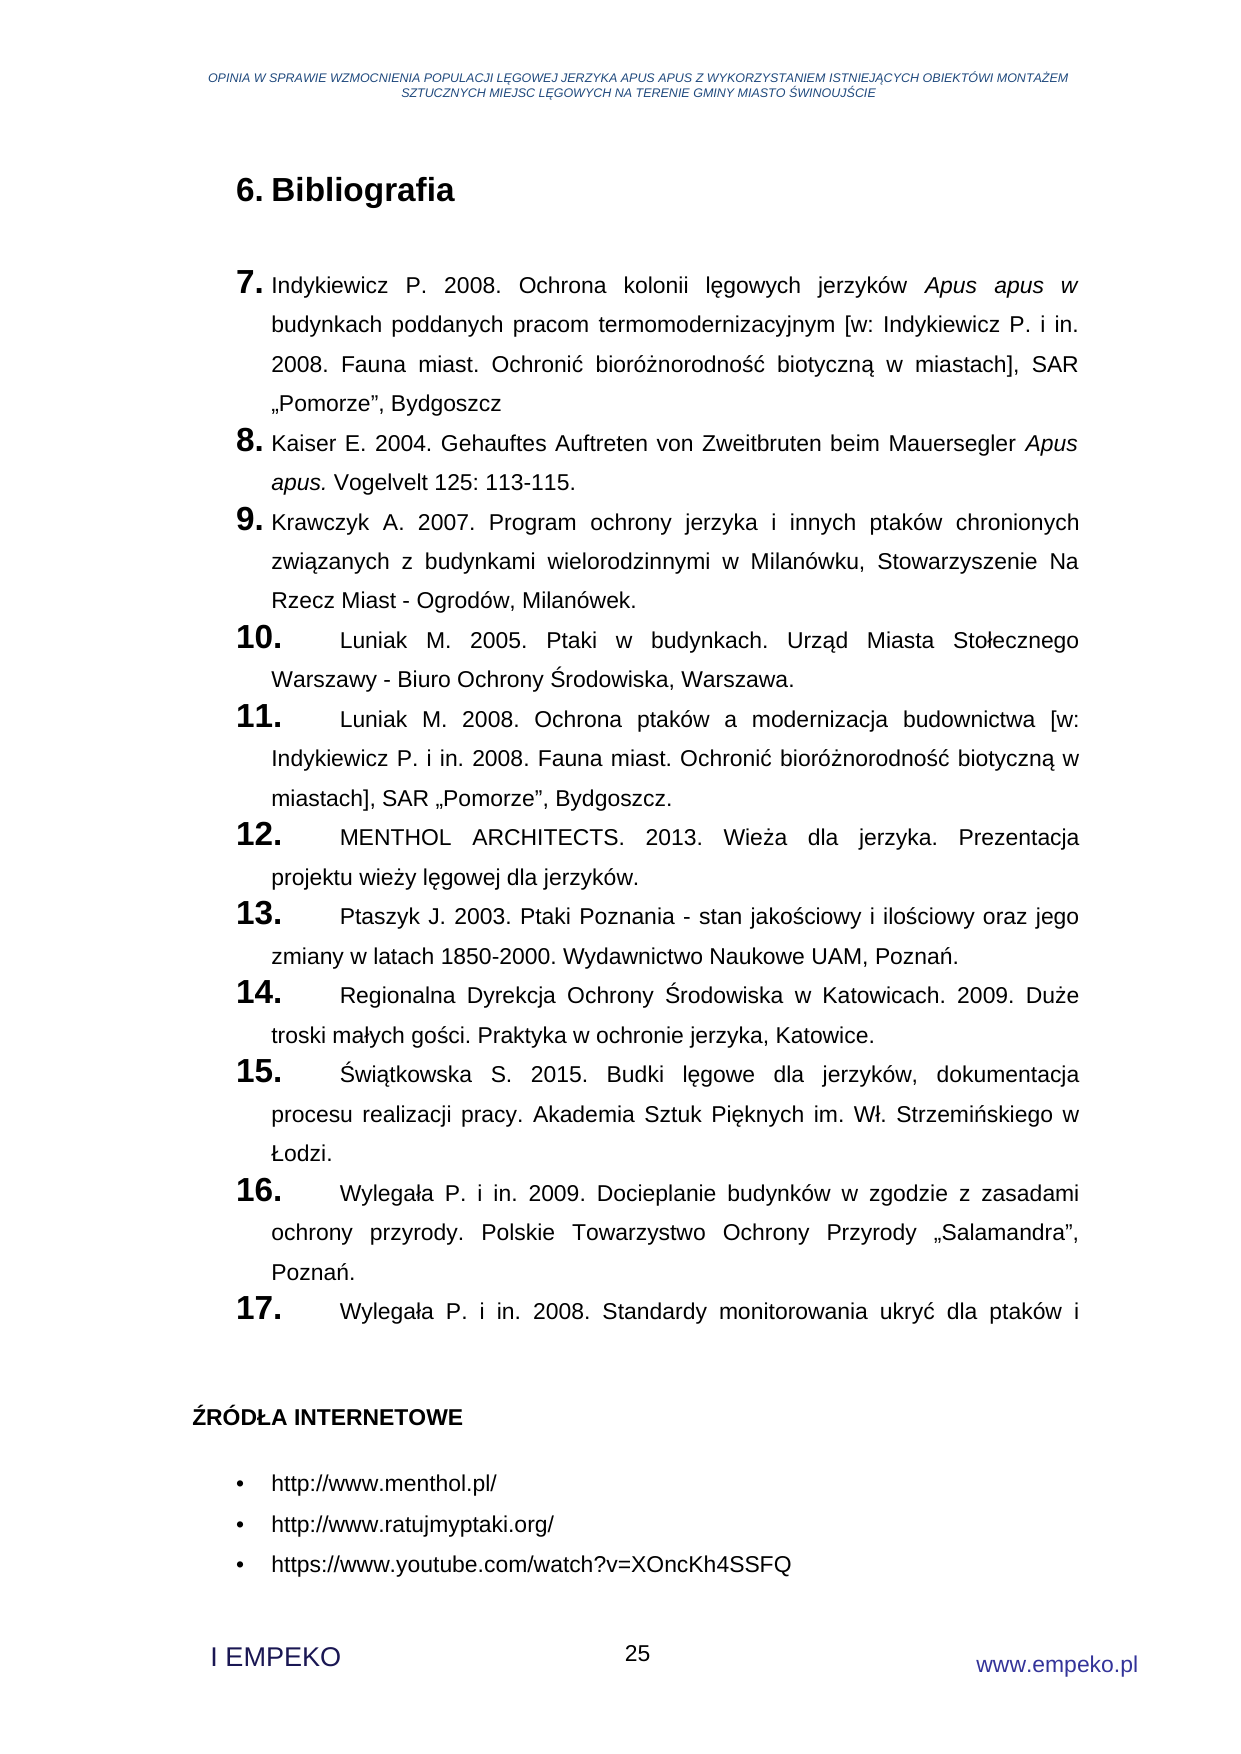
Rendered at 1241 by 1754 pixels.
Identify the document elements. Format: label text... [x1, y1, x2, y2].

list Krawczyk A. 2007. Program ochrony jerzyka i innych ptaków chronionych związanych z budynkami wielorodzinnymi w Milanówku, Stowarzyszenie Na Rzecz Miast - Ogrodów, Milanówek. [236, 498, 1080, 617]
list Luniak M. 2008. Ochrona ptaków a modernizacja budownictwa [w: Indykiewicz P. i in. 2008. Fauna miast. Ochronić bioróżnorodność biotyczną w miastach], SAR „Pomorze”, Bydgoszcz. [236, 696, 1080, 814]
list https://www.youtube.com/watch?v=XOncKh4SSFQ [236, 1540, 1140, 1581]
text OPINIA W SPRAWIE WZMOCNIENIA POPULACJI LĘGOWEJ JERZYKA APUS APUS Z WYKORZYSTANIEM ISTNIEJĄCYCH OBIEKTÓWI MONTAŻEM [204, 71, 1074, 86]
list Ptaszyk J. 2003. Ptaki Poznania - stan jakościowy i ilościowy oraz jego zmiany w latach 1850-2000. Wydawnictwo Naukowe UAM, Poznań. [236, 893, 1080, 972]
list Luniak M. 2005. Ptaki w budynkach. Urząd Miasta Stołecznego Warszawy - Biuro Ochrony Środowiska, Warszawa. [236, 617, 1080, 696]
text ŹRÓDŁA INTERNETOWE [192, 1407, 1140, 1429]
text I EMPEKO [210, 1645, 341, 1672]
list Wylegała P. i in. 2009. Docieplanie budynków w zgodzie z zasadami ochrony przyrody. Polskie Towarzystwo Ochrony Przyrody „Salamandra”, Poznań. [236, 1169, 1080, 1288]
text 25 [624, 1643, 650, 1666]
list Świątkowska S. 2015. Budki lęgowe dla jerzyków, dokumentacja procesu realizacji pracy. Akademia Sztuk Pięknych im. Wł. Strzemińskiego w Łodzi. [236, 1051, 1080, 1169]
list Bibliografia [236, 174, 455, 208]
list Kaiser E. 2004. Gehauftes Auftreten von Zweitbruten beim Mauersegler Apus apus. Vogelvelt 125: 113-115. [236, 419, 1080, 498]
list http://www.menthol.pl/ [236, 1459, 1140, 1499]
list http://www.ratujmyptaki.org/ [236, 1499, 1140, 1540]
list MENTHOL ARCHITECTS. 2013. Wieża dla jerzyka. Prezentacja projektu wieży lęgowej dla jerzyków. [236, 814, 1080, 893]
list Regionalna Dyrekcja Ochrony Środowiska w Katowicach. 2009. Duże troski małych gości. Praktyka w ochronie jerzyka, Katowice. [236, 972, 1080, 1051]
list Wylegała P. i in. 2008. Standardy monitorowania ukryć dla ptaków i nietoperzy jako element prac dociepleniowych. Polskie Towarzystwo Ochrony Przyrody „Salamandra”, Poznań. [236, 1288, 1080, 1335]
text www.empeko.pl [976, 1654, 1138, 1677]
text SZTUCZNYCH MIEJSC LĘGOWYCH NA TERENIE GMINY MIASTO ŚWINOUJŚCIE [204, 86, 1074, 100]
list Indykiewicz P. 2008. Ochrona kolonii lęgowych jerzyków Apus apus w budynkach poddanych pracom termomodernizacyjnym [w: Indykiewicz P. i in. 2008. Fauna miast. Ochronić bioróżnorodność biotyczną w miastach], SAR „Pomorze”, Bydgoszcz [236, 262, 1080, 419]
